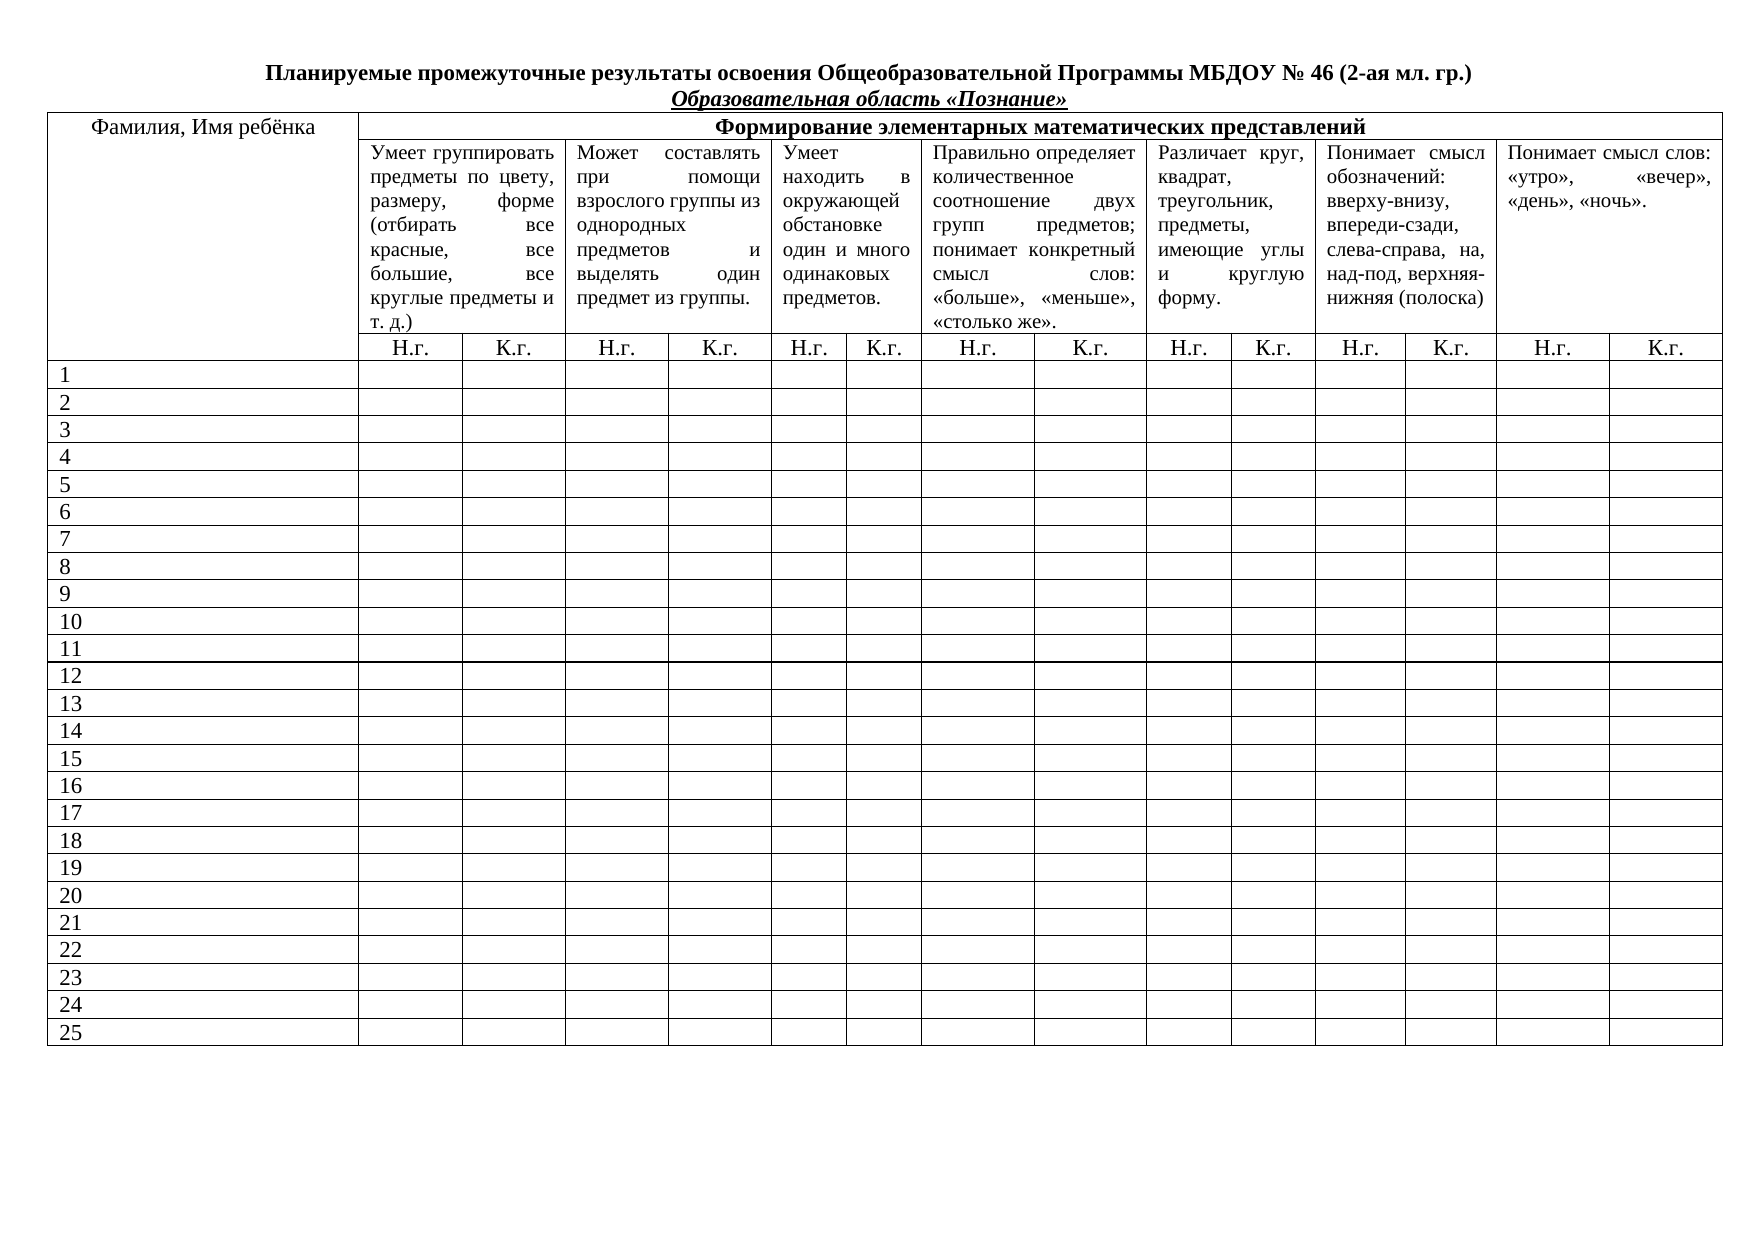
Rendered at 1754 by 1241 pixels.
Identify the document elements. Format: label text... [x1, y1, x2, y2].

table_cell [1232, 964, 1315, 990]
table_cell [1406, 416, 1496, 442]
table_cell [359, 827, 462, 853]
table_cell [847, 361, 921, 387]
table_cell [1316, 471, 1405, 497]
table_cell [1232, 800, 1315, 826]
table_cell К.г. [463, 334, 565, 360]
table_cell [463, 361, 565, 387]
text Образовательная область «Познание» [59, 85, 1679, 112]
table_cell Правильно определяет количественное соотношение двух групп предметов; понимает конкретный смысл слов: «больше», «меньше», «столько же». [922, 140, 1146, 333]
table_cell Н.г. [566, 334, 668, 360]
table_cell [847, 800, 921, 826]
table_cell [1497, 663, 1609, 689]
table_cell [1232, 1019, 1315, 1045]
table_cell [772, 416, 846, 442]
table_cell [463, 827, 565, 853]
table_cell Н.г. [922, 334, 1034, 360]
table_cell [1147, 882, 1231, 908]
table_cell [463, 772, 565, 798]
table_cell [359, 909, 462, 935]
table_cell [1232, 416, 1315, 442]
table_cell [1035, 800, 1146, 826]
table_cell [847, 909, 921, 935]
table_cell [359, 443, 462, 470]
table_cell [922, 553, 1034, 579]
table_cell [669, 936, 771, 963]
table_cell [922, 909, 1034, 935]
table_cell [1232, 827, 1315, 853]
table_header Фамилия, Имя ребёнка [48, 113, 358, 360]
table_cell Умеет группировать предметы по цвету, размеру, форме (отбирать все красные, все большие, все круглые предметы и т. д.) [359, 140, 565, 333]
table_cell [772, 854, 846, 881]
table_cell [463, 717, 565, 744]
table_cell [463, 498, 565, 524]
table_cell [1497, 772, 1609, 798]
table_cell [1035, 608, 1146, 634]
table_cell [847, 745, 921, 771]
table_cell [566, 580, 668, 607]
table_cell Н.г. [359, 334, 462, 360]
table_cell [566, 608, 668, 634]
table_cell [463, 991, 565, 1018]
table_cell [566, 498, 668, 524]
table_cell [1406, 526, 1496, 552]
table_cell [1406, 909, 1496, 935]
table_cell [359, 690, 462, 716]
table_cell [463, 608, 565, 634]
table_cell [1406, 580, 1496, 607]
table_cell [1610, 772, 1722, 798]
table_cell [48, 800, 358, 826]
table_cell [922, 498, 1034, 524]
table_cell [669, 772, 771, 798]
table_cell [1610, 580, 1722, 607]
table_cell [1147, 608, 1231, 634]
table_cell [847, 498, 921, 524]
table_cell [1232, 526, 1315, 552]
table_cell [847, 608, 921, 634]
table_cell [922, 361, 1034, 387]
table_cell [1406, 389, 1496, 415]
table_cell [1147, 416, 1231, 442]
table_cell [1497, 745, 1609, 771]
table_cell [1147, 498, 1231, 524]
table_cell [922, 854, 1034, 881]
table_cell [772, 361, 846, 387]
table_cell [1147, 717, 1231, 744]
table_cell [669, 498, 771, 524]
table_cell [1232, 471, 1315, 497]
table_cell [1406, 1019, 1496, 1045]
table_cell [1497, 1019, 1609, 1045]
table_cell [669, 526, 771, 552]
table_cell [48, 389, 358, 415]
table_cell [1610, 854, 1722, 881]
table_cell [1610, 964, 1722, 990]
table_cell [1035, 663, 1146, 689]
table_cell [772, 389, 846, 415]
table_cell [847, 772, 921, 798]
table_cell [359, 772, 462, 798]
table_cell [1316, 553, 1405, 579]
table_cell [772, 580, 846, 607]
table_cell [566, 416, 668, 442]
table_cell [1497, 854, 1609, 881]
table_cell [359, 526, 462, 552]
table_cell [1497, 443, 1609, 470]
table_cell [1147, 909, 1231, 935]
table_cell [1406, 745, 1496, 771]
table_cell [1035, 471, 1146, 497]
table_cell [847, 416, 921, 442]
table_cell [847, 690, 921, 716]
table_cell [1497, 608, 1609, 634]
table_cell Понимает смысл обозначений: вверху-внизу, впереди-сзади, слева-справа, на, над-под, верхняя-нижняя (полоска) [1316, 140, 1496, 333]
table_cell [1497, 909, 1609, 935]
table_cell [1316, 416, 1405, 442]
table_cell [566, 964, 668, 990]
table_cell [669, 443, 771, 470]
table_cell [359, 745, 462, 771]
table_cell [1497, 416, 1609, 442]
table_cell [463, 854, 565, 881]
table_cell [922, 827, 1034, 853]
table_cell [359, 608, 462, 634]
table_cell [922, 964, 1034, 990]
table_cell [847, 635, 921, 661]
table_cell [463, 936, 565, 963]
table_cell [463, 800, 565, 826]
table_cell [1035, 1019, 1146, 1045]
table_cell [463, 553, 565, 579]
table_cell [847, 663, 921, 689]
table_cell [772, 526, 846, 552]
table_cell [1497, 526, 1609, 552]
table_cell Различает круг, квадрат, треугольник, предметы, имеющие углы и круглую форму. [1147, 140, 1315, 333]
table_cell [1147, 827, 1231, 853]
table_cell Н.г. [772, 334, 846, 360]
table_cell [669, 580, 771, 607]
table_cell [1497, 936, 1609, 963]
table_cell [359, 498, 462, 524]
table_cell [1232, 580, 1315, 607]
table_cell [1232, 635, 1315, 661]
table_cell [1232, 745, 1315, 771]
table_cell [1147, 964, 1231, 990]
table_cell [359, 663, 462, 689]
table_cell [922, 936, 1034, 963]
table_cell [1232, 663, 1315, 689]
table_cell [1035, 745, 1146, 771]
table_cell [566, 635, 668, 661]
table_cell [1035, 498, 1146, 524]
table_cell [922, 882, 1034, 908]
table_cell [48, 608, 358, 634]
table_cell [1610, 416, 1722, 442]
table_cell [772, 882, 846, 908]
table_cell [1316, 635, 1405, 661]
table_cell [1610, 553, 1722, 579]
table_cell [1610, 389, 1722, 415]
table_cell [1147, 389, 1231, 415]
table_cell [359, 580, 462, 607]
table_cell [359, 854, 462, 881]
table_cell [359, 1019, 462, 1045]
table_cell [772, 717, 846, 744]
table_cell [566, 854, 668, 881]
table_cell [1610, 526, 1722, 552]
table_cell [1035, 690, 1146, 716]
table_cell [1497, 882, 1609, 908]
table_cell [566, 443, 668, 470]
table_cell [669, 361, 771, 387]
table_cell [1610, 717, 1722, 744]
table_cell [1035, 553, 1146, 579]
table_cell К.г. [1406, 334, 1496, 360]
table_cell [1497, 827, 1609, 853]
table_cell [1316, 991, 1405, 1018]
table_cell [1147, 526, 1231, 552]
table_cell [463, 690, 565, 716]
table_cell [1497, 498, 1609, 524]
table_cell К.г. [847, 334, 921, 360]
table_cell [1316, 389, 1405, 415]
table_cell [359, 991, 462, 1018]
table_cell Н.г. [1497, 334, 1609, 360]
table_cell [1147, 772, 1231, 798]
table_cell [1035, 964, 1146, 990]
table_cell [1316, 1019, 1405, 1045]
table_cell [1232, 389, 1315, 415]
table_cell Может составлять при помощи взрослого группы из однородных предметов и выделять один предмет из группы. [566, 140, 771, 333]
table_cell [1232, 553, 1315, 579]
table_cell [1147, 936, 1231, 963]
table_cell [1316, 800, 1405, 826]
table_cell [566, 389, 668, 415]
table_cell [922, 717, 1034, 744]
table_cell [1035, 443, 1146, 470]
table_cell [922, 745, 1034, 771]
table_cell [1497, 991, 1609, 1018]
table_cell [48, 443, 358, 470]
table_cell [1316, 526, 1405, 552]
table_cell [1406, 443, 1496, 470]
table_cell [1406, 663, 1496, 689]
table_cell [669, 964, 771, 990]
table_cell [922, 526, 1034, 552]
table_cell К.г. [669, 334, 771, 360]
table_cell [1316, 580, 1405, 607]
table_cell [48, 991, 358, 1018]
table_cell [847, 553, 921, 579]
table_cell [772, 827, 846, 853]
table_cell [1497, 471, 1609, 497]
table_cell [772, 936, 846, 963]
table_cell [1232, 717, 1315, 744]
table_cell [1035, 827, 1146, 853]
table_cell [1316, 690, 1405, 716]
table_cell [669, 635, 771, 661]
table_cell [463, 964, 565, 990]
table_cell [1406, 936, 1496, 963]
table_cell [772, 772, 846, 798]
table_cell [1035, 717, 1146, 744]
table_cell 1 [48, 361, 358, 387]
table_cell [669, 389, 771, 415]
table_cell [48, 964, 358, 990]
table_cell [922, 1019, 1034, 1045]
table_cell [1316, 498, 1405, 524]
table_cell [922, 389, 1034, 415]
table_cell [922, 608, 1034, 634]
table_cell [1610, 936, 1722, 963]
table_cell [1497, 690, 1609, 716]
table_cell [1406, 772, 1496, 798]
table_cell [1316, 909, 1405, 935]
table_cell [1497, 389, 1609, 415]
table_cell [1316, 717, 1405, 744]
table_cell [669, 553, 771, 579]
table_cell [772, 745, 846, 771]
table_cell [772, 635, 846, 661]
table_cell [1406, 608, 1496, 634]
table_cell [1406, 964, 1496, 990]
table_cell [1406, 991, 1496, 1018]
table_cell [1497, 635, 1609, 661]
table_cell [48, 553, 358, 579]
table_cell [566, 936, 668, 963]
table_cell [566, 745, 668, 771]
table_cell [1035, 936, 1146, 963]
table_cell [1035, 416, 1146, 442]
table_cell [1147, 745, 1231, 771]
table_cell [359, 361, 462, 387]
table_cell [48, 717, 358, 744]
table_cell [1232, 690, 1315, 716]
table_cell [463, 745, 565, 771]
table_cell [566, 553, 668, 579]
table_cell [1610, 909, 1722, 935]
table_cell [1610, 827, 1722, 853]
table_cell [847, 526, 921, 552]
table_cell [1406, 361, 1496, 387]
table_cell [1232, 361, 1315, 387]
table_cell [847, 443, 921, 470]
table_cell Н.г. [1316, 334, 1405, 360]
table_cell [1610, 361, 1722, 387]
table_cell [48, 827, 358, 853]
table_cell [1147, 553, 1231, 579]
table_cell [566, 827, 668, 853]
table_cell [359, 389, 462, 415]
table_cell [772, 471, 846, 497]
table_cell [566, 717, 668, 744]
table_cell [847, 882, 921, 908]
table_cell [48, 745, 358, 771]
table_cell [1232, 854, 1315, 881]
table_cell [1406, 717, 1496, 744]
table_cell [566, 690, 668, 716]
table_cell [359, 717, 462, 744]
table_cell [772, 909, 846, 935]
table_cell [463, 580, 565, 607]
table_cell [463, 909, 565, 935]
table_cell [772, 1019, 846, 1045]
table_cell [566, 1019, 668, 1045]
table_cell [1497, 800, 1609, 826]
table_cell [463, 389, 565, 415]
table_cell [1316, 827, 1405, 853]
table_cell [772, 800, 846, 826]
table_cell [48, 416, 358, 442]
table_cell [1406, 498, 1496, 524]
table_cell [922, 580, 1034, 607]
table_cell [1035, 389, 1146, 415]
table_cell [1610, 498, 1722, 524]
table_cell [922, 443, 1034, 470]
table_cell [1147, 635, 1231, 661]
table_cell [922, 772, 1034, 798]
table_cell К.г. [1610, 334, 1722, 360]
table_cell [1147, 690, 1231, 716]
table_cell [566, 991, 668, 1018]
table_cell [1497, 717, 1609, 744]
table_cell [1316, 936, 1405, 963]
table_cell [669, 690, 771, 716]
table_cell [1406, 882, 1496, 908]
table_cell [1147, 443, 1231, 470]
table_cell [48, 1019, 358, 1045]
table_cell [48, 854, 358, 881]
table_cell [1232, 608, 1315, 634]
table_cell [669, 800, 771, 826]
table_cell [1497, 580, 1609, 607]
table_header Формирование элементарных математических представлений [359, 113, 1722, 139]
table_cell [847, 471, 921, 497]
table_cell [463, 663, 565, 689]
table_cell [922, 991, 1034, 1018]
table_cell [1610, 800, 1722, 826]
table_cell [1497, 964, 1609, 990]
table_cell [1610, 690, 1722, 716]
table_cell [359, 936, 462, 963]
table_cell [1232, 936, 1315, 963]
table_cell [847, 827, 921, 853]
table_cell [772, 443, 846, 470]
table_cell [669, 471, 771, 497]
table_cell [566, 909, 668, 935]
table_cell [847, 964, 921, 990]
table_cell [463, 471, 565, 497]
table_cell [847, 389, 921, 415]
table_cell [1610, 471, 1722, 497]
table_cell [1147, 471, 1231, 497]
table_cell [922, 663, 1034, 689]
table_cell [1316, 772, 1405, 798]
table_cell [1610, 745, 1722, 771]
text Планируемые промежуточные результаты освоения Общеобразовательной Программы МБДОУ № 46 (2-ая мл. гр.) [59, 59, 1679, 85]
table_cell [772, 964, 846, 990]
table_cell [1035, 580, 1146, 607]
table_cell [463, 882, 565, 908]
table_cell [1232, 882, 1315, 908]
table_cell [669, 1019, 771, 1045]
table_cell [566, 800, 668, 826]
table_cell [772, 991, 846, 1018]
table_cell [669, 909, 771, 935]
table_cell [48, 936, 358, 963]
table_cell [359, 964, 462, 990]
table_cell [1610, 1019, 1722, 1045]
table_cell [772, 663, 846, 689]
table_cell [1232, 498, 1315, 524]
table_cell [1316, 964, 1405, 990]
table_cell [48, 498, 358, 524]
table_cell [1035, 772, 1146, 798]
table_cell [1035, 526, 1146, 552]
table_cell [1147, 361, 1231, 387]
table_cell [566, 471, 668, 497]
table_cell Н.г. [1147, 334, 1231, 360]
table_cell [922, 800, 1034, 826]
table_cell К.г. [1035, 334, 1146, 360]
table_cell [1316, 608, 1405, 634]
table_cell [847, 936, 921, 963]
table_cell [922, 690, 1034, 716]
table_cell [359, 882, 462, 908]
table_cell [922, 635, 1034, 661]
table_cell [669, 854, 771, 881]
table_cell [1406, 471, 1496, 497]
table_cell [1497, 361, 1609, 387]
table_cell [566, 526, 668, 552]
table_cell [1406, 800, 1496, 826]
table_cell Умеет находить в окружающей обстановке один и много одинаковых предметов. [772, 140, 921, 333]
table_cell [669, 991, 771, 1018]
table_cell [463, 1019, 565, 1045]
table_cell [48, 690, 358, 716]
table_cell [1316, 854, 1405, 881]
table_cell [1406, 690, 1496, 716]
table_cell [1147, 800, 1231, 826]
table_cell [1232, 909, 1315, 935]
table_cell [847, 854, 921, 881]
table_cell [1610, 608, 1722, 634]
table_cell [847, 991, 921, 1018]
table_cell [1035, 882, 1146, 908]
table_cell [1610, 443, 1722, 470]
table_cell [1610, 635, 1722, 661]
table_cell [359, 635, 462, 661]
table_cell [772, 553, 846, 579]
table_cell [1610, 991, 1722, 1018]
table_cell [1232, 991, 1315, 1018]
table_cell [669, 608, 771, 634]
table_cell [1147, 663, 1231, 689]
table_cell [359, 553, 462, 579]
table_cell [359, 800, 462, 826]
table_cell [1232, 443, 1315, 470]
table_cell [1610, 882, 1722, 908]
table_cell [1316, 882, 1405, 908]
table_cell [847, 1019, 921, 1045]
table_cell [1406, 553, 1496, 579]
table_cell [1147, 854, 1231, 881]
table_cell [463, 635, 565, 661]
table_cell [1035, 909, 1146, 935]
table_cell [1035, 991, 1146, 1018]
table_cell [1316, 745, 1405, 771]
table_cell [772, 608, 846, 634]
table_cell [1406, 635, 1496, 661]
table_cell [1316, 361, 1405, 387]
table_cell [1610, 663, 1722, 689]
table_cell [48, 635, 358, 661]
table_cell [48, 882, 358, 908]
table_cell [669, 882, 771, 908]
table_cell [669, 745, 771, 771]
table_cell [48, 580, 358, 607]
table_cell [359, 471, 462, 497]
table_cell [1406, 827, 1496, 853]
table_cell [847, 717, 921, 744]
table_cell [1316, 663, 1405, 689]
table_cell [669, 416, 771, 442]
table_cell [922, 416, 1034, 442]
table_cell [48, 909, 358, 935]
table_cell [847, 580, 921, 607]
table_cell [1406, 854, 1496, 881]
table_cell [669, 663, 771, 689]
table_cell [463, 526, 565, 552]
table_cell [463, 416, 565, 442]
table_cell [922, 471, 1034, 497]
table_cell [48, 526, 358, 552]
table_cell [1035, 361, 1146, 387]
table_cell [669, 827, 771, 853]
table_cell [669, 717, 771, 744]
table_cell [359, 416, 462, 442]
table_cell К.г. [1232, 334, 1315, 360]
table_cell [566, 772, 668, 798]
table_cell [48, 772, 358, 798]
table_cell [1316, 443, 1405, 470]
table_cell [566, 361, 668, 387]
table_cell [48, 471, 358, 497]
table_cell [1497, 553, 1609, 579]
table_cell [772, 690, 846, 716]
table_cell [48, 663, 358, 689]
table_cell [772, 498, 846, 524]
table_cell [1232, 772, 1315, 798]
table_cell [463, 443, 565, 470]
table_cell Понимает смысл слов: «утро», «вечер», «день», «ночь». [1497, 140, 1722, 333]
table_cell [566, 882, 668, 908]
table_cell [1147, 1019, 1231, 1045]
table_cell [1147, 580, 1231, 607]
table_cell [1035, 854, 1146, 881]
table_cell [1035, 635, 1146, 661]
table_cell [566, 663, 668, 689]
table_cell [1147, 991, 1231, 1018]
